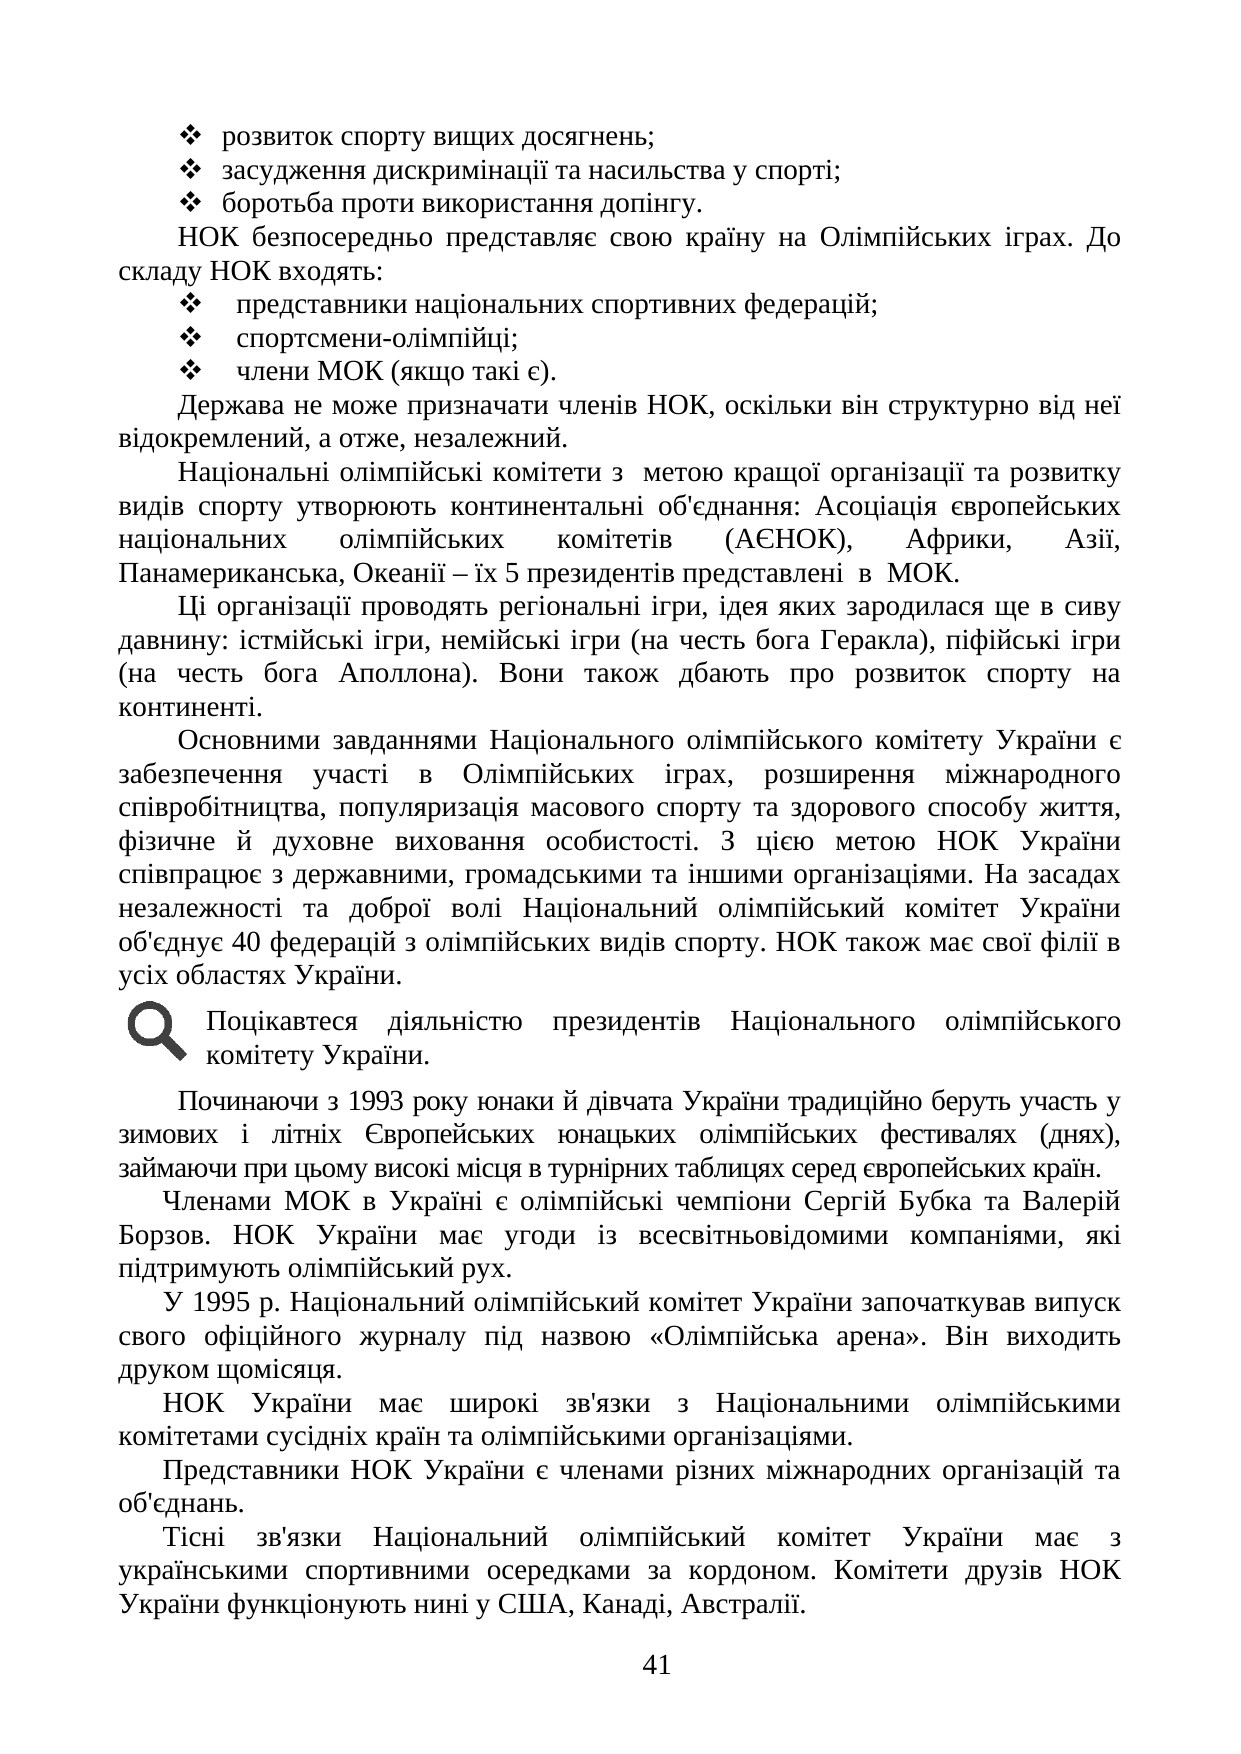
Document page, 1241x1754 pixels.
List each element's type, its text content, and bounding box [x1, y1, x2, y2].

text Основними завданнями Національного олімпійського комітету України є забезпечення участі в Олімпійських іграх, розширення міжнародного співробітництва, популяризація масового спорту та здорового способу життя, фізичне й духовне виховання особистості. З цією метою НОК України співпрацює з державними, громадськими та іншими організаціями. На засадах незалежності та доброї волі Національний олімпійський комітет України об'єднує 40 федерацій з олімпійських видів спорту. НОК також має свої філії в усіх областях України. [118, 722, 1122, 991]
list боротьба проти використання допінгу. [177, 185, 1122, 219]
text Ці організації проводять регіональні ігри, ідея яких зародилася ще в сиву давнину: істмійські ігри, немійські ігри (на честь бога Геракла), піфійські ігри (на честь бога Аполлона). Вони також дбають про розвиток спорту на континенті. [118, 588, 1122, 722]
text Членами МОК в Україні є олімпійські чемпіони Сергій Бубка та Валерій Борзов. НОК України має угоди із всесвітньовідомими компаніями, які підтримують олімпійський рух. [118, 1183, 1122, 1284]
text НОК безпосередньо представляє свою країну на Олімпійських іграх. До складу НОК входять: [118, 219, 1122, 286]
text Представники НОК України є членами різних міжнародних організацій та об'єднань. [118, 1452, 1122, 1519]
text Поцікавтеся діяльністю президентів Національного олімпійського комітету України. [118, 1003, 1122, 1070]
list розвиток спорту вищих досягнень; [177, 118, 1122, 152]
list представники національних спортивних федерацій; [118, 286, 1122, 320]
picture [127, 1001, 187, 1061]
text Починаючи з 1993 року юнаки й дівчата України традиційно беруть участь у зимових і літніх Європейських юнацьких олімпійських фестивалях (днях), займаючи при цьому високі місця в турнірних таблицях серед європейських країн. [118, 1083, 1122, 1183]
text У 1995 р. Національний олімпійський комітет України започаткував випуск свого офіційного журналу під назвою «Олімпійська арена». Він виходить друком щомісяця. [118, 1284, 1122, 1385]
list члени МОК (якщо такі є). [118, 353, 1122, 387]
text Тісні зв'язки Національний олімпійський комітет України має з українськими спортивними осередками за кордоном. Комітети друзів НОК України функціонують нині у США, Канаді, Австралії. [118, 1519, 1122, 1619]
text Національні олімпійські комітети з метою кращої організації та розвитку видів спорту утворюють континентальні об'єднання: Асоціація європейських національних олімпійських комітетів (АЄНОК), Африки, Азії, Панамериканська, Океанії – їх 5 президентів представлені в МОК. [118, 454, 1122, 588]
text НОК України має широкі зв'язки з Національними олімпійськими комітетами сусідніх країн та олімпійськими організаціями. [118, 1385, 1122, 1452]
list засудження дискримінації та насильства у спорті; [177, 152, 1122, 185]
list спортсмени-олімпійці; [118, 320, 1122, 353]
text Держава не може призначати членів НОК, оскільки він структурно від неї відокремлений, а отже, незалежний. [118, 387, 1122, 454]
